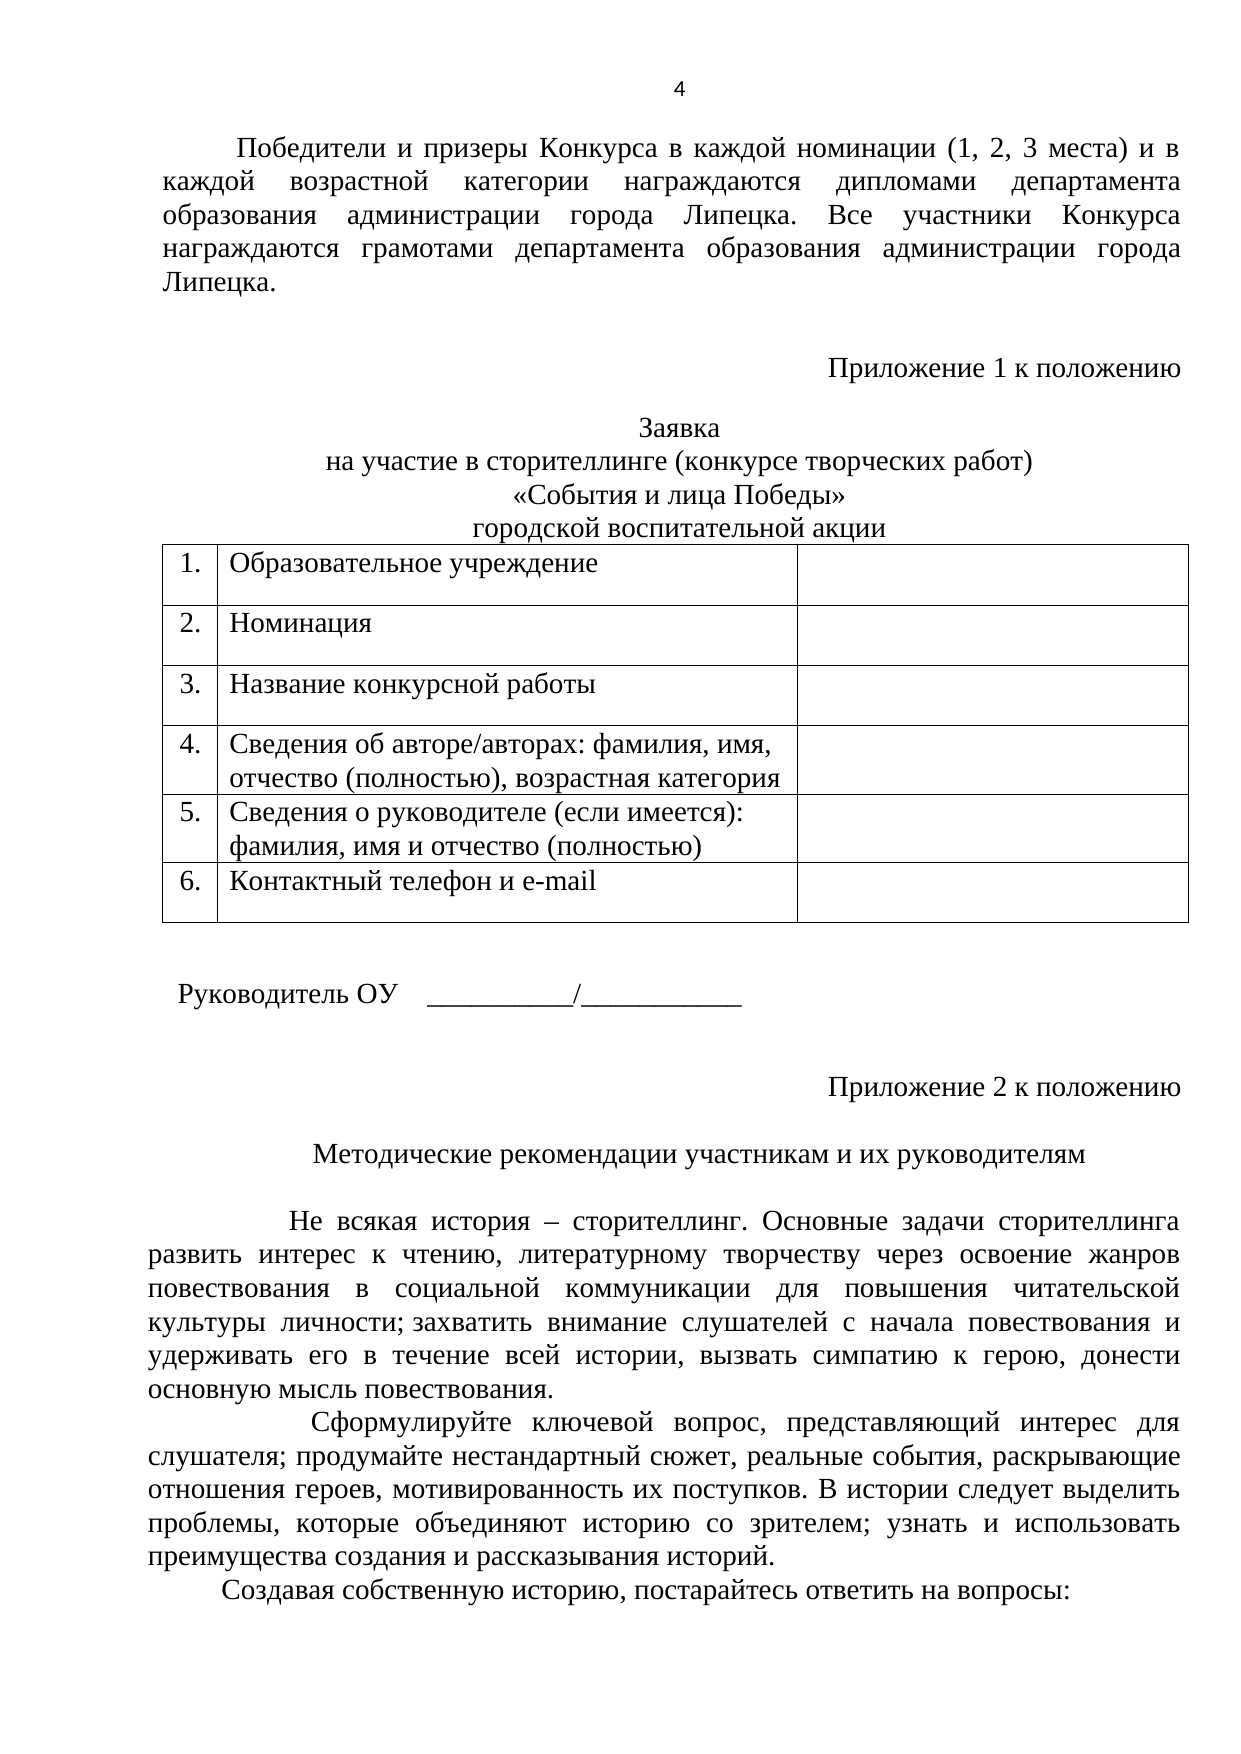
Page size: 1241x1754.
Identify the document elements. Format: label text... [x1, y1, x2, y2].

text Методические рекомендации участникам и их руководителям [192, 1136, 1181, 1169]
text Заявка [177, 410, 1181, 443]
table_cell 5. [163, 795, 217, 862]
text «События и лица Победы» [177, 477, 1181, 511]
text Приложение 2 к положению [192, 1069, 1181, 1102]
text Создавая собственную историю, постарайтесь ответить на вопросы: [148, 1572, 1181, 1606]
table_header Образовательное учреждение [218, 545, 797, 604]
table_header [798, 545, 1188, 604]
text Победители и призеры Конкурса в каждой номинации (1, 2, 3 места) и в каждой возрастной категории награждаются дипломами департамента образования администрации города Липецка. Все участники Конкурса награждаются грамотами департамента образования администрации города Липецка. [162, 130, 1181, 297]
text Приложение 1 к положению [177, 351, 1181, 384]
table_cell Сведения об авторе/авторах: фамилия, имя, отчество (полностью), возрастная категория [218, 726, 797, 793]
table_cell [798, 863, 1188, 922]
table_cell [798, 795, 1188, 862]
table_cell [798, 666, 1188, 725]
table_cell Сведения о руководителе (если имеется): фамилия, имя и отчество (полностью) [218, 795, 797, 862]
text Не всякая история – сторителлинг. Основные задачи сторителлинга развить интерес к чтению, литературному творчеству через освоение жанров повествования в социальной коммуникации для повышения читательской культуры личности; захватить внимание слушателей с начала повествования и удерживать его в течение всей истории, вызвать симпатию к герою, донести основную мысль повествования. [148, 1203, 1181, 1404]
table_cell [798, 606, 1188, 665]
table_cell Номинация [218, 606, 797, 665]
text Сформулируйте ключевой вопрос, представляющий интерес для слушателя; продумайте нестандартный сюжет, реальные события, раскрывающие отношения героев, мотивированность их поступков. В истории следует выделить проблемы, которые объединяют историю со зрителем; узнать и использовать преимущества создания и рассказывания историй. [148, 1404, 1181, 1572]
table_cell [798, 726, 1188, 793]
table_cell 2. [163, 606, 217, 665]
table_cell Название конкурсной работы [218, 666, 797, 725]
table_header 1. [163, 545, 217, 604]
text Руководитель ОУ __________/___________ [177, 976, 1181, 1009]
table_cell Контактный телефон и e-mail [218, 863, 797, 922]
table_cell 4. [163, 726, 217, 793]
text городской воспитательной акции [177, 511, 1181, 544]
text на участие в сторителлинге (конкурсе творческих работ) [177, 443, 1181, 477]
table_cell 6. [163, 863, 217, 922]
table_cell 3. [163, 666, 217, 725]
